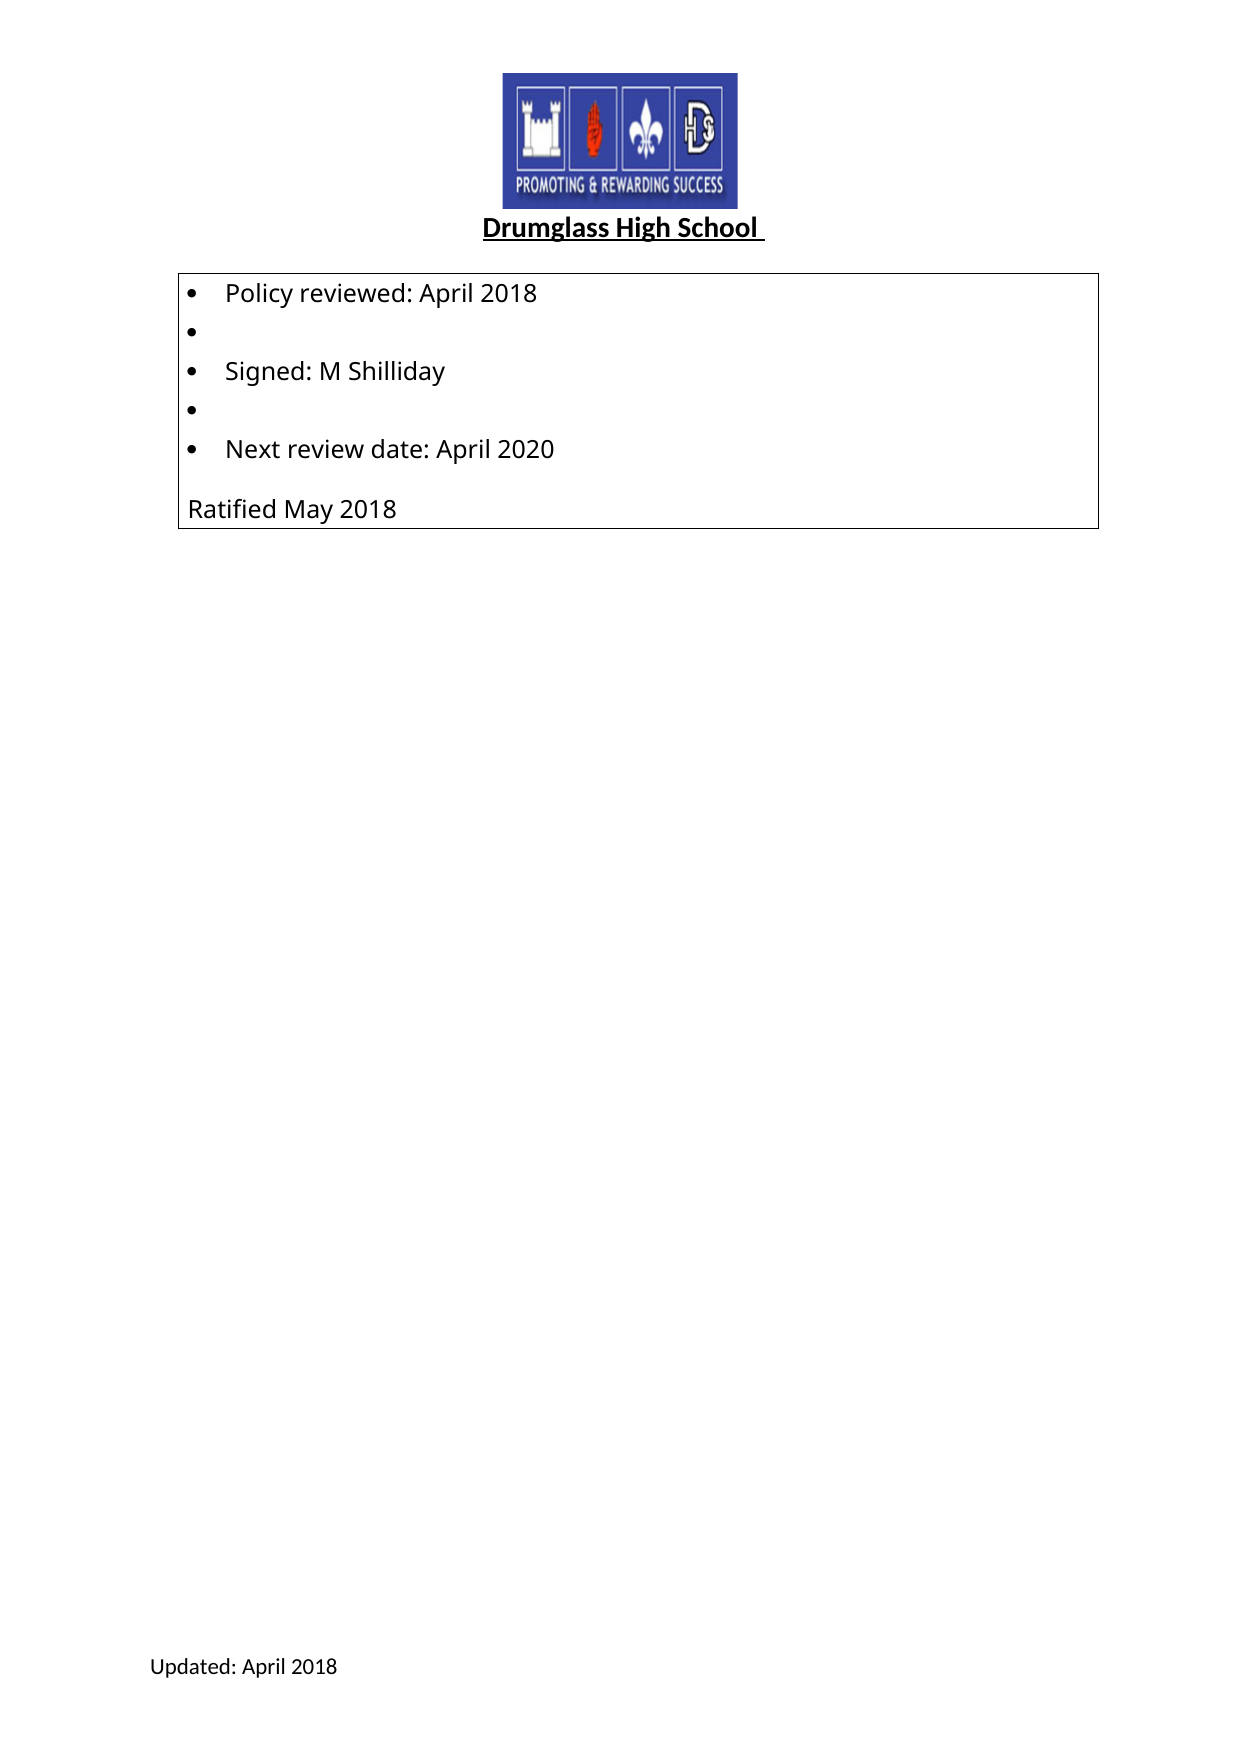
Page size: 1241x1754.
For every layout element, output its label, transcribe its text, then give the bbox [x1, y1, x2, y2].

list Policy reviewed: April 2018 [179, 274, 1098, 309]
list Next review date: April 2020 [179, 429, 1098, 466]
picture [502, 73, 738, 209]
list Signed: M Shilliday [179, 351, 1098, 388]
text Ratified May 2018 [179, 489, 1098, 528]
